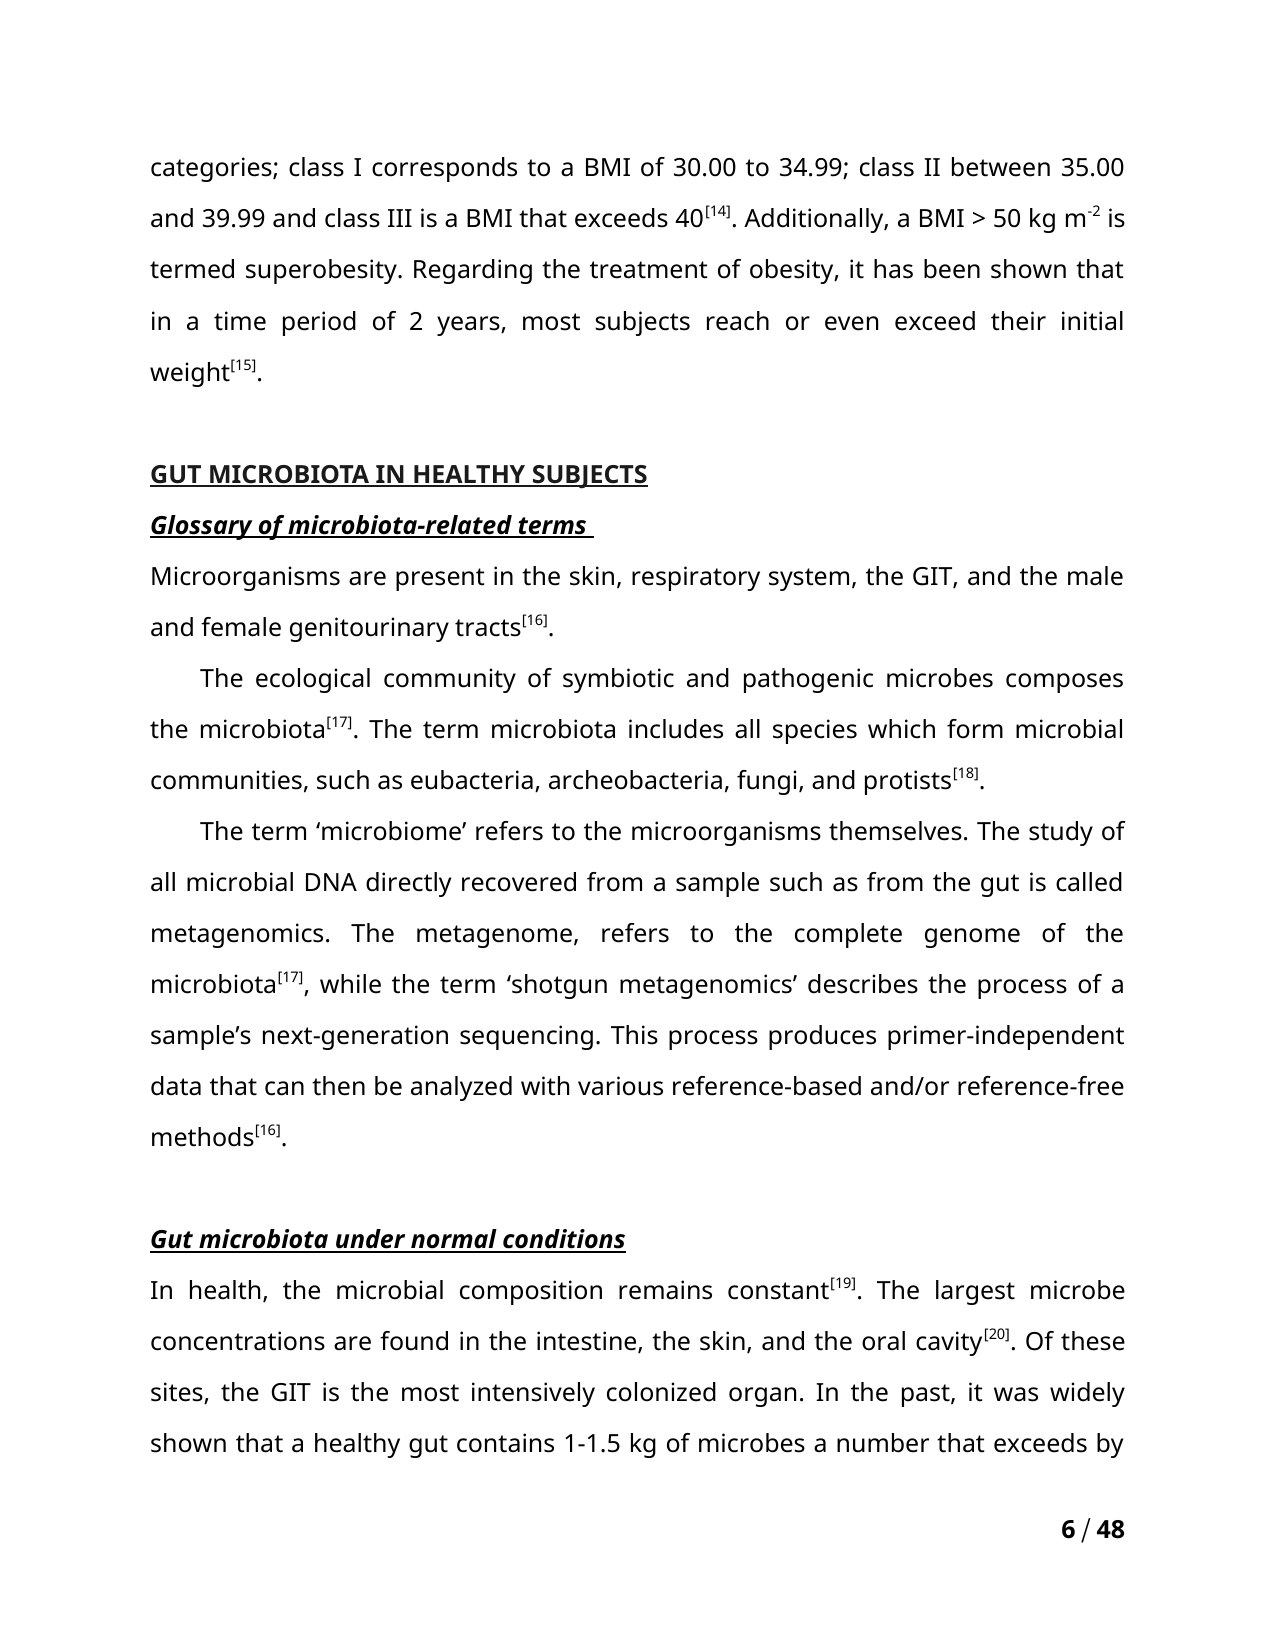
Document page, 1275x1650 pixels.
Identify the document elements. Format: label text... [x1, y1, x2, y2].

text The ecological community of symbiotic and pathogenic microbes composes the microbiota[17]. The term microbiota includes all species which form microbial communities, such as eubacteria, archeobacteria, fungi, and protists[18]. [150, 660, 1126, 797]
subtitle Glossary of microbiota-related terms [150, 507, 1111, 541]
text Microorganisms are present in the skin, respiratory system, the GIT, and the male and female genitourinary tracts[16]. [150, 558, 1126, 643]
text The term ‘microbiome’ refers to the microorganisms themselves. The study of all microbial DNA directly recovered from a sample such as from the gut is called metagenomics. The metagenome, refers to the complete genome of the microbiota[17], while the term ‘shotgun metagenomics’ describes the process of a sample’s next-generation sequencing. This process produces primer-independent data that can then be analyzed with various reference-based and/or reference-free methods[16]. [150, 813, 1126, 1154]
subtitle GUT MICROBIOTA IN HEALTHY SUBJECTS [150, 456, 1125, 490]
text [150, 150, 1126, 388]
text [150, 1273, 1126, 1460]
subtitle Gut microbiota under normal conditions [150, 1222, 1111, 1256]
